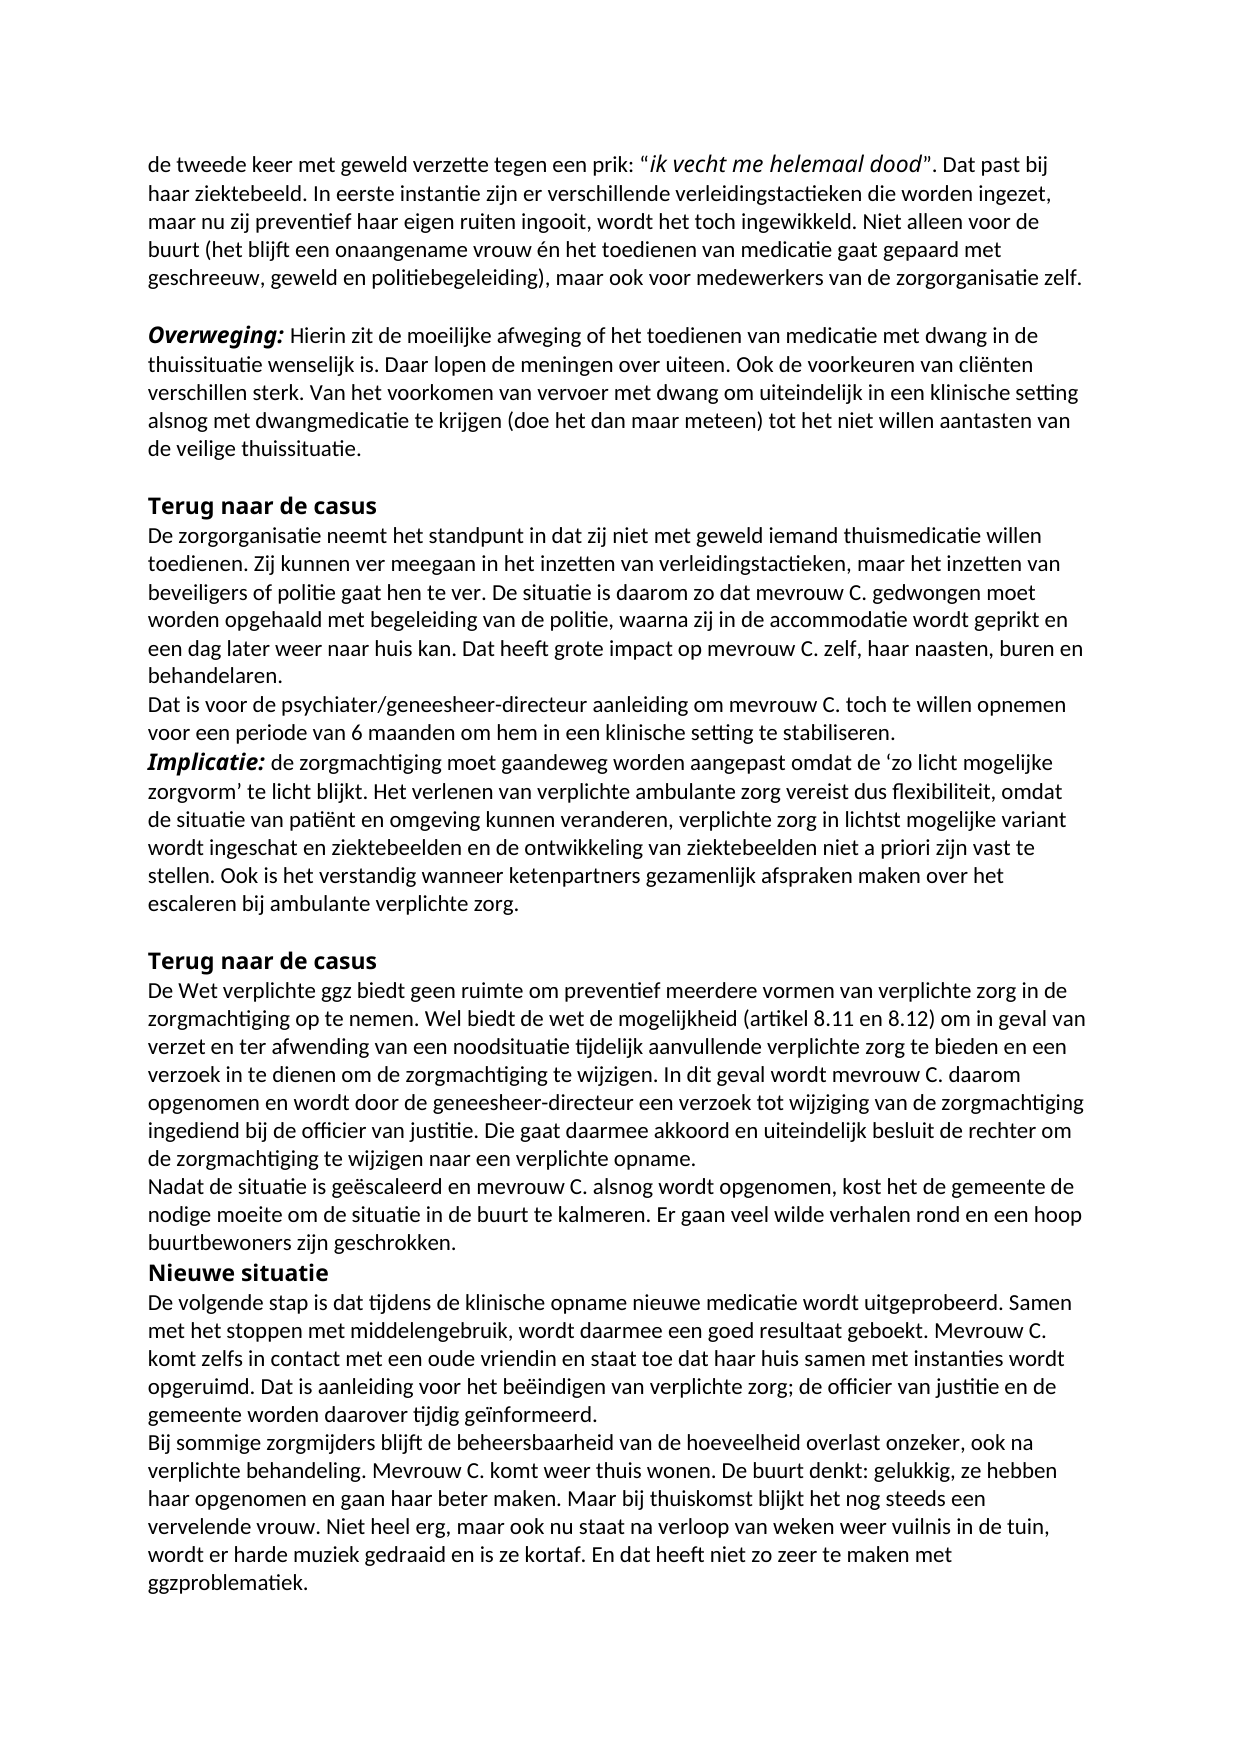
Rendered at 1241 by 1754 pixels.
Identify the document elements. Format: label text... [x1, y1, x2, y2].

text komt zelfs in contact met een oude vriendin en staat toe dat haar huis samen met instanties wordt [148, 1344, 1093, 1372]
text stellen. Ook is het verstandig wanneer ketenpartners gezamenlijk afspraken maken over het [148, 861, 1093, 889]
text Nadat de situatie is geëscaleerd en mevrouw C. alsnog wordt opgenomen, kost het de gemeente de [148, 1172, 1093, 1201]
text de tweede keer met geweld verzette tegen een prik: “ik vecht me helemaal dood”. Dat past bij haar ziektebeeld. In eerste instantie zijn er verschillende verleidingstactieken die worden ingezet, maar nu zij preventief haar eigen ruiten ingooit, wordt het toch ingewikkeld. Niet alleen voor de buurt (het blijft een onaangename vrouw én het toedienen van medicatie gaat gepaard met geschreeuw, geweld en politiebegeleiding), maar ook voor medewerkers van de zorgorganisatie zelf. [148, 148, 1093, 291]
text behandelaren. [148, 662, 1093, 690]
text De Wet verplichte ggz biedt geen ruimte om preventief meerdere vormen van verplichte zorg in de [148, 976, 1093, 1004]
text verzet en ter afwending van een noodsituatie tijdelijk aanvullende verplichte zorg te bieden en een [148, 1032, 1093, 1060]
text toedienen. Zij kunnen ver meegaan in het inzetten van verleidingstactieken, maar het inzetten van [148, 549, 1093, 578]
text Terug naar de casus [148, 490, 1093, 522]
text vervelende vrouw. Niet heel erg, maar ook nu staat na verloop van weken weer vuilnis in de tuin, [148, 1512, 1093, 1540]
text alsnog met dwangmedicatie te krijgen (doe het dan maar meteen) tot het niet willen aantasten van [148, 406, 1093, 434]
text escaleren bij ambulante verplichte zorg. [148, 889, 1093, 917]
text ingediend bij de officier van justitie. Die gaat daarmee akkoord en uiteindelijk besluit de rechter om [148, 1116, 1093, 1144]
text de situatie van patiënt en omgeving kunnen veranderen, verplichte zorg in lichtst mogelijke variant [148, 805, 1093, 833]
text Implicatie: de zorgmachtiging moet gaandeweg worden aangepast omdat de ‘zo licht mogelijke [148, 746, 1093, 777]
text verplichte behandeling. Mevrouw C. komt weer thuis wonen. De buurt denkt: gelukkig, ze hebben [148, 1456, 1093, 1484]
text gemeente worden daarover tijdig geïnformeerd. [148, 1400, 1093, 1428]
text met het stoppen met middelengebruik, wordt daarmee een goed resultaat geboekt. Mevrouw C. [148, 1316, 1093, 1344]
text Nieuwe situatie [148, 1257, 1093, 1288]
text Overweging: Hierin zit de moeilijke afweging of het toedienen van medicatie met dwang in de [148, 319, 1093, 350]
text haar opgenomen en gaan haar beter maken. Maar bij thuiskomst blijkt het nog steeds een [148, 1484, 1093, 1512]
text opgenomen en wordt door de geneesheer-directeur een verzoek tot wijziging van de zorgmachtiging [148, 1088, 1093, 1116]
text de veilige thuissituatie. [148, 434, 1093, 462]
text worden opgehaald met begeleiding van de politie, waarna zij in de accommodatie wordt geprikt en [148, 606, 1093, 634]
text een dag later weer naar huis kan. Dat heeft grote impact op mevrouw C. zelf, haar naasten, buren en [148, 634, 1093, 662]
text verzoek in te dienen om de zorgmachtiging te wijzigen. In dit geval wordt mevrouw C. daarom [148, 1060, 1093, 1088]
text wordt ingeschat en ziektebeelden en de ontwikkeling van ziektebeelden niet a priori zijn vast te [148, 833, 1093, 861]
text voor een periode van 6 maanden om hem in een klinische setting te stabiliseren. [148, 718, 1093, 746]
text zorgmachtiging op te nemen. Wel biedt de wet de mogelijkheid (artikel 8.11 en 8.12) om in geval van [148, 1004, 1093, 1032]
text zorgvorm’ te licht blijkt. Het verlenen van verplichte ambulante zorg vereist dus flexibiliteit, omdat [148, 777, 1093, 805]
text buurtbewoners zijn geschrokken. [148, 1228, 1093, 1257]
text Dat is voor de psychiater/geneesheer-directeur aanleiding om mevrouw C. toch te willen opnemen [148, 690, 1093, 718]
text de zorgmachtiging te wijzigen naar een verplichte opname. [148, 1144, 1093, 1172]
text verschillen sterk. Van het voorkomen van vervoer met dwang om uiteindelijk in een klinische setting [148, 378, 1093, 406]
text Bij sommige zorgmijders blijft de beheersbaarheid van de hoeveelheid overlast onzeker, ook na [148, 1428, 1093, 1456]
text nodige moeite om de situatie in de buurt te kalmeren. Er gaan veel wilde verhalen rond en een hoop [148, 1201, 1093, 1228]
text wordt er harde muziek gedraaid en is ze kortaf. En dat heeft niet zo zeer te maken met ggzproblematiek. [148, 1540, 1093, 1596]
text beveiligers of politie gaat hen te ver. De situatie is daarom zo dat mevrouw C. gedwongen moet [148, 578, 1093, 606]
text Terug naar de casus [148, 945, 1093, 976]
text thuissituatie wenselijk is. Daar lopen de meningen over uiteen. Ook de voorkeuren van cliënten [148, 350, 1093, 378]
text opgeruimd. Dat is aanleiding voor het beëindigen van verplichte zorg; de officier van justitie en de [148, 1372, 1093, 1400]
text De volgende stap is dat tijdens de klinische opname nieuwe medicatie wordt uitgeprobeerd. Samen [148, 1288, 1093, 1316]
text De zorgorganisatie neemt het standpunt in dat zij niet met geweld iemand thuismedicatie willen [148, 522, 1093, 549]
